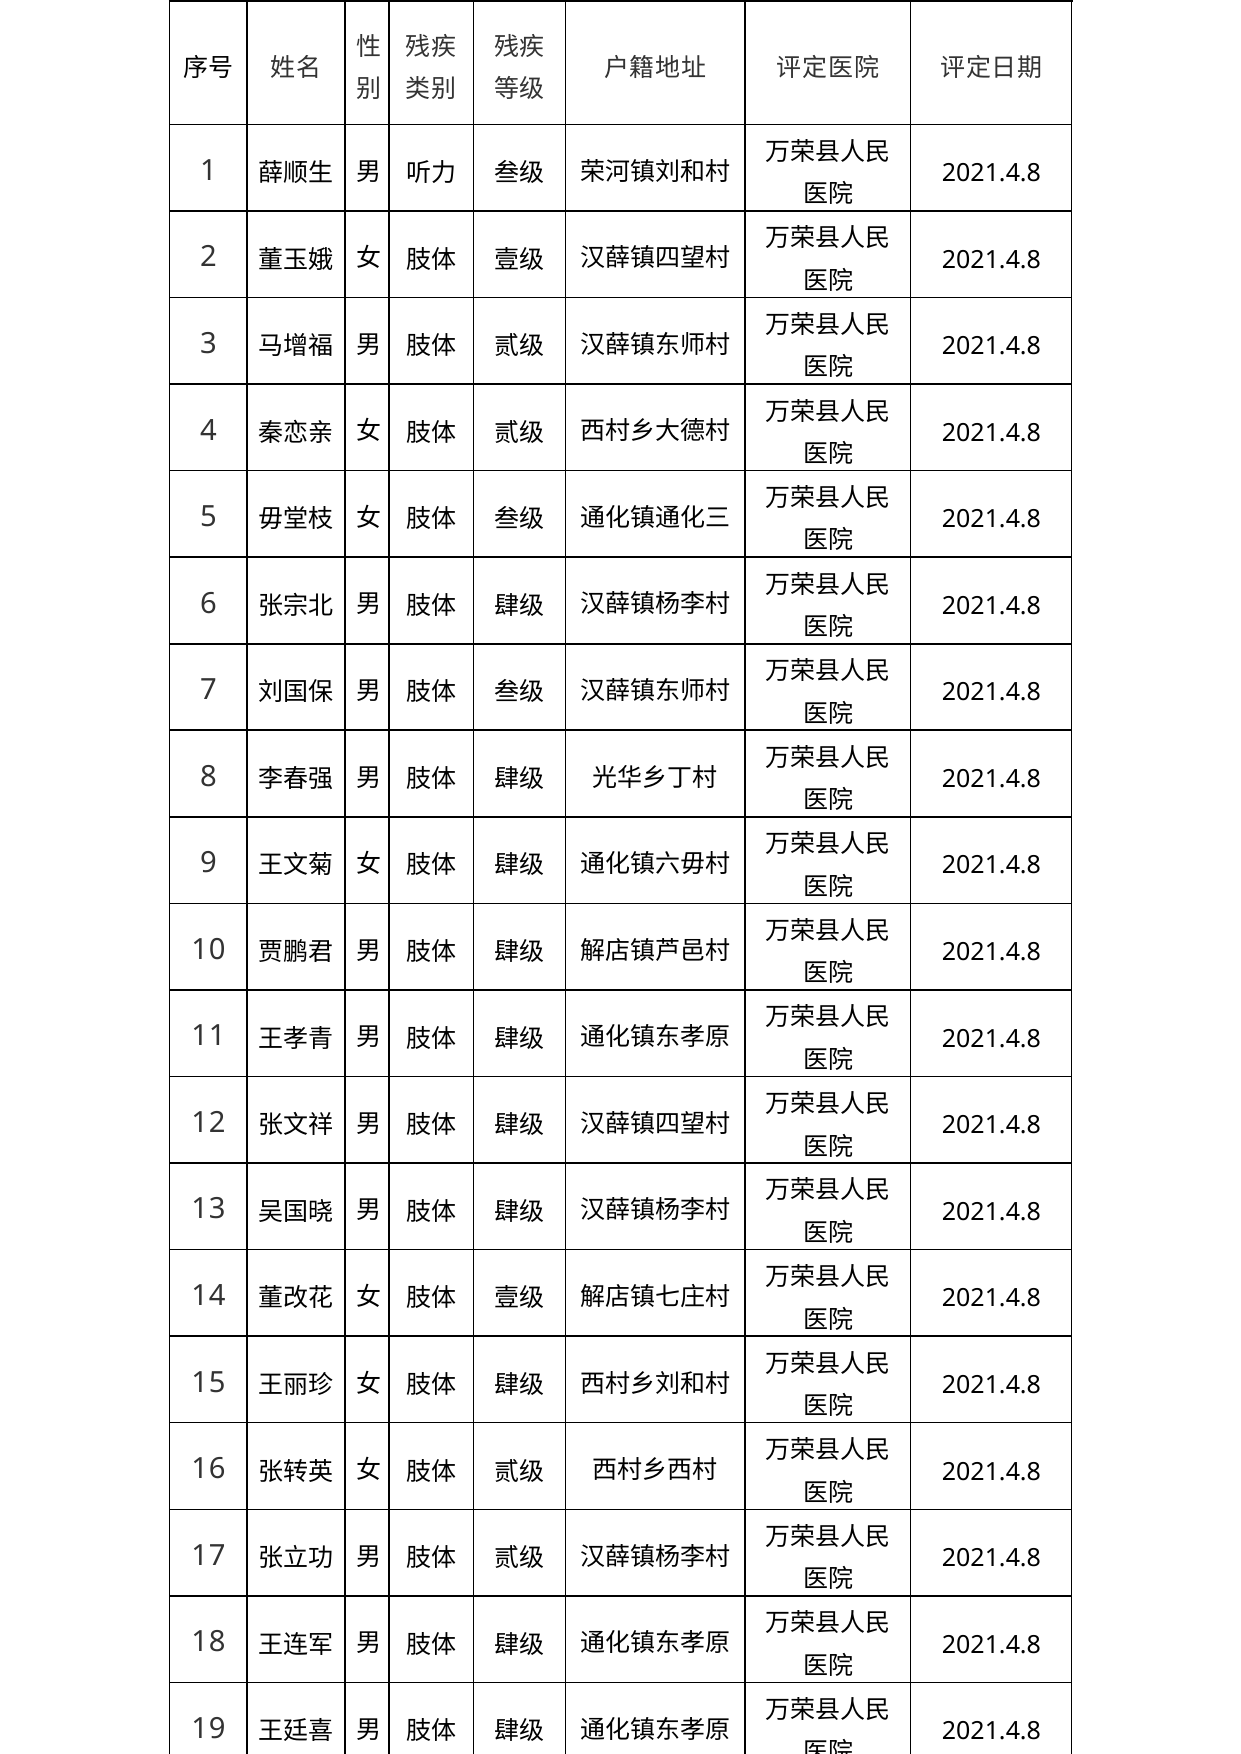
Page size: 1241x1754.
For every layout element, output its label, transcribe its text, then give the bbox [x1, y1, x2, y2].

table_cell 2021.4.8 [911, 1337, 1071, 1422]
table_cell 肢体 [390, 645, 473, 729]
table_cell 男 [346, 558, 388, 643]
table_cell 万荣县人民医院 [746, 1597, 910, 1682]
table_cell 王丽珍 [248, 1337, 344, 1422]
table_cell 男 [346, 1164, 388, 1249]
table_cell 肆级 [474, 818, 565, 902]
table_cell 叁级 [474, 125, 565, 210]
table_cell 王孝青 [248, 991, 344, 1076]
table_cell 贰级 [474, 298, 565, 383]
table_cell 吴国晓 [248, 1164, 344, 1249]
table_cell 男 [346, 1683, 388, 1754]
table_cell 秦恋亲 [248, 385, 344, 470]
table_cell 汉薛镇东师村 [566, 645, 744, 729]
table_cell 17 [170, 1510, 246, 1595]
table_cell 13 [170, 1164, 246, 1249]
table_header 评定医院 [746, 2, 910, 123]
table_cell 18 [170, 1597, 246, 1682]
table_cell 光华乡丁村 [566, 731, 744, 816]
table_cell 壹级 [474, 1250, 565, 1335]
table_cell 王连军 [248, 1597, 344, 1682]
table_header 评定日期 [911, 2, 1071, 123]
table_cell 2021.4.8 [911, 1250, 1071, 1335]
table_cell 女 [346, 471, 388, 556]
table_cell 12 [170, 1077, 246, 1162]
table_cell 肢体 [390, 1250, 473, 1335]
table_cell 男 [346, 298, 388, 383]
table_header 性别 [346, 2, 388, 123]
table_cell 男 [346, 645, 388, 729]
table_cell 女 [346, 1423, 388, 1508]
table_cell 万荣县人民医院 [746, 731, 910, 816]
table_cell 肢体 [390, 298, 473, 383]
table_cell 16 [170, 1423, 246, 1508]
table_cell 19 [170, 1683, 246, 1754]
table_cell 西村乡大德村 [566, 385, 744, 470]
table_cell 肢体 [390, 212, 473, 297]
table_cell 王文菊 [248, 818, 344, 902]
table_cell 王廷喜 [248, 1683, 344, 1754]
table_cell 通化镇东孝原 [566, 991, 744, 1076]
table_cell 肆级 [474, 1683, 565, 1754]
table_cell 2021.4.8 [911, 1597, 1071, 1682]
table_cell 通化镇六毋村 [566, 818, 744, 902]
table_cell 张转英 [248, 1423, 344, 1508]
table_cell 贰级 [474, 1510, 565, 1595]
table_cell 肆级 [474, 558, 565, 643]
table_cell 2021.4.8 [911, 1423, 1071, 1508]
table_cell 男 [346, 125, 388, 210]
table_cell 2021.4.8 [911, 385, 1071, 470]
table_cell 壹级 [474, 212, 565, 297]
table_cell 肢体 [390, 1337, 473, 1422]
table_cell 6 [170, 558, 246, 643]
table_cell 贰级 [474, 385, 565, 470]
table_cell 汉薛镇杨李村 [566, 558, 744, 643]
table_cell 西村乡西村 [566, 1423, 744, 1508]
table_cell 5 [170, 471, 246, 556]
table_cell 女 [346, 818, 388, 902]
table_cell 2021.4.8 [911, 558, 1071, 643]
table_cell 解店镇芦邑村 [566, 904, 744, 989]
table_cell 张宗北 [248, 558, 344, 643]
table_cell 男 [346, 904, 388, 989]
table_cell 肢体 [390, 818, 473, 902]
table_cell 万荣县人民医院 [746, 1077, 910, 1162]
table_cell 万荣县人民医院 [746, 471, 910, 556]
table_cell 马增福 [248, 298, 344, 383]
table_cell 汉薛镇东师村 [566, 298, 744, 383]
table_cell 3 [170, 298, 246, 383]
table_cell 女 [346, 1337, 388, 1422]
table_cell 叁级 [474, 645, 565, 729]
table_cell 贰级 [474, 1423, 565, 1508]
table_cell 2021.4.8 [911, 645, 1071, 729]
table_cell 2021.4.8 [911, 1510, 1071, 1595]
table_cell 2021.4.8 [911, 818, 1071, 902]
table_cell 4 [170, 385, 246, 470]
table_cell 肢体 [390, 1423, 473, 1508]
table_cell 汉薛镇杨李村 [566, 1164, 744, 1249]
table_cell 10 [170, 904, 246, 989]
table_cell 听力 [390, 125, 473, 210]
table_cell 肢体 [390, 385, 473, 470]
table_cell 肆级 [474, 1597, 565, 1682]
table_cell 叁级 [474, 471, 565, 556]
table_cell 9 [170, 818, 246, 902]
table_cell 肢体 [390, 731, 473, 816]
table_cell 万荣县人民医院 [746, 558, 910, 643]
table_cell 肆级 [474, 731, 565, 816]
table_cell 解店镇七庄村 [566, 1250, 744, 1335]
table_cell 万荣县人民医院 [746, 125, 910, 210]
table_cell 男 [346, 1597, 388, 1682]
table_cell 15 [170, 1337, 246, 1422]
table_cell 2021.4.8 [911, 212, 1071, 297]
table_cell 万荣县人民医院 [746, 818, 910, 902]
table_cell 万荣县人民医院 [746, 1510, 910, 1595]
table_cell 2021.4.8 [911, 298, 1071, 383]
table_cell 万荣县人民医院 [746, 212, 910, 297]
table_cell 董玉娥 [248, 212, 344, 297]
table_cell 通化镇东孝原 [566, 1683, 744, 1754]
table_header 姓名 [248, 2, 344, 123]
table_cell 贾鹏君 [248, 904, 344, 989]
table_cell 肢体 [390, 904, 473, 989]
table_cell 肢体 [390, 471, 473, 556]
table_cell 万荣县人民医院 [746, 1164, 910, 1249]
table_cell 西村乡刘和村 [566, 1337, 744, 1422]
table_cell 男 [346, 1077, 388, 1162]
table_cell 8 [170, 731, 246, 816]
table_cell 女 [346, 385, 388, 470]
table_cell 万荣县人民医院 [746, 298, 910, 383]
table_cell 刘国保 [248, 645, 344, 729]
table_cell 2021.4.8 [911, 1683, 1071, 1754]
table_cell 男 [346, 1510, 388, 1595]
table_cell 张文祥 [248, 1077, 344, 1162]
table_cell 董改花 [248, 1250, 344, 1335]
table_cell 汉薛镇四望村 [566, 212, 744, 297]
table_cell 李春强 [248, 731, 344, 816]
table_cell 2021.4.8 [911, 904, 1071, 989]
table_header 序号 [170, 2, 246, 123]
table_cell 通化镇东孝原 [566, 1597, 744, 1682]
table_cell 汉薛镇四望村 [566, 1077, 744, 1162]
table_cell 7 [170, 645, 246, 729]
table_cell 万荣县人民医院 [746, 1683, 910, 1754]
table_cell 肆级 [474, 904, 565, 989]
table_cell 万荣县人民医院 [746, 904, 910, 989]
table_cell 荣河镇刘和村 [566, 125, 744, 210]
table_cell 通化镇通化三 [566, 471, 744, 556]
table_header 残疾 类别 [390, 2, 473, 123]
table_cell 张立功 [248, 1510, 344, 1595]
table_cell 2021.4.8 [911, 1077, 1071, 1162]
table_cell 2021.4.8 [911, 1164, 1071, 1249]
table_cell 肢体 [390, 558, 473, 643]
table_cell 肆级 [474, 1164, 565, 1249]
table_cell 1 [170, 125, 246, 210]
table_cell 2 [170, 212, 246, 297]
table_cell 11 [170, 991, 246, 1076]
table_cell 2021.4.8 [911, 731, 1071, 816]
table_cell 万荣县人民医院 [746, 1250, 910, 1335]
table_cell 男 [346, 991, 388, 1076]
table_header 户籍地址 [566, 2, 744, 123]
table_cell 肢体 [390, 1683, 473, 1754]
table_cell 肢体 [390, 1597, 473, 1682]
table_cell 毋堂枝 [248, 471, 344, 556]
table_cell 女 [346, 212, 388, 297]
table_cell 万荣县人民医院 [746, 645, 910, 729]
table_cell 肢体 [390, 1077, 473, 1162]
table_cell 男 [346, 731, 388, 816]
table_cell 万荣县人民医院 [746, 1337, 910, 1422]
table_cell 肢体 [390, 1164, 473, 1249]
table_cell 肆级 [474, 1337, 565, 1422]
table_cell 肢体 [390, 1510, 473, 1595]
table_cell 汉薛镇杨李村 [566, 1510, 744, 1595]
table_cell 2021.4.8 [911, 125, 1071, 210]
table_cell 2021.4.8 [911, 991, 1071, 1076]
table_cell 薛顺生 [248, 125, 344, 210]
table_cell 万荣县人民医院 [746, 385, 910, 470]
table_cell 肆级 [474, 991, 565, 1076]
table_cell 肢体 [390, 991, 473, 1076]
table_cell 万荣县人民医院 [746, 1423, 910, 1508]
table_cell 14 [170, 1250, 246, 1335]
table_cell 女 [346, 1250, 388, 1335]
table_cell 2021.4.8 [911, 471, 1071, 556]
table_cell 万荣县人民医院 [746, 991, 910, 1076]
table_cell 肆级 [474, 1077, 565, 1162]
table_header 残疾等级 [474, 2, 565, 123]
